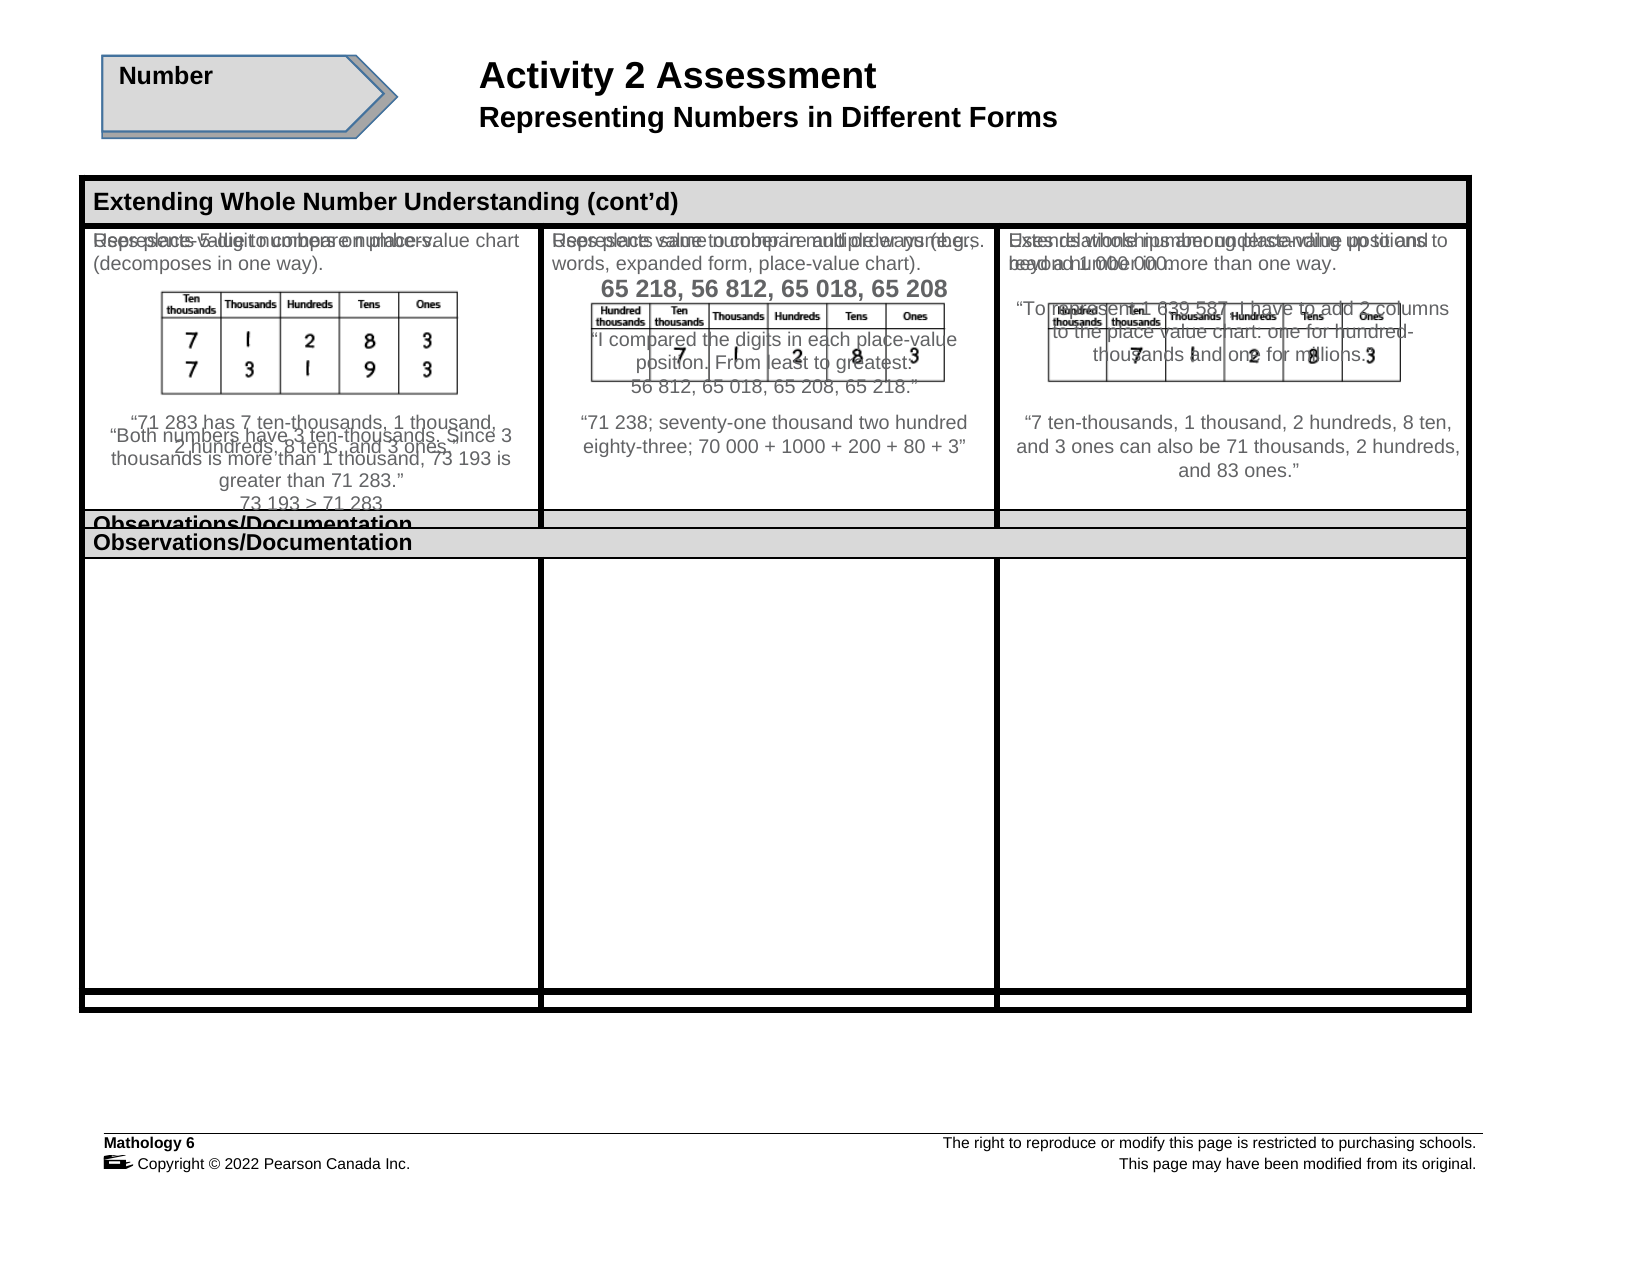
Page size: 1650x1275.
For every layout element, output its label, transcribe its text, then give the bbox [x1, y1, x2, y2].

table_cell [1000, 559, 1466, 1007]
table_cell Uses place-value to compare numbers. “Both numbers have 3 ten-thousands. Since 3 thousands is more than 1 thousand, 73 193 is greater than 71 283.” 73 193 > 71 283 [85, 229, 538, 527]
table_cell Uses place value to compare and order numbers. 65 218, 56 812, 65 018, 65 208 “I compared the digits in each place-value position. From least to greatest: 56 812, 65 018, 65 208, 65 218.” [544, 229, 994, 527]
picture [92, 285, 529, 402]
table_header Extending Whole Number Understanding (cont’d) [85, 181, 1466, 223]
picture [103, 1155, 134, 1169]
table_cell [544, 559, 994, 1007]
table_cell Observations/Documentation [85, 529, 1466, 557]
table_cell [85, 559, 538, 1007]
table_cell Extends whole number understanding up to and beyond 1 000 000. “To represent 1 639 587, I have to add 2 columns to the place value chart: one for hundred-thousands and one for millions.” [1000, 229, 1466, 527]
